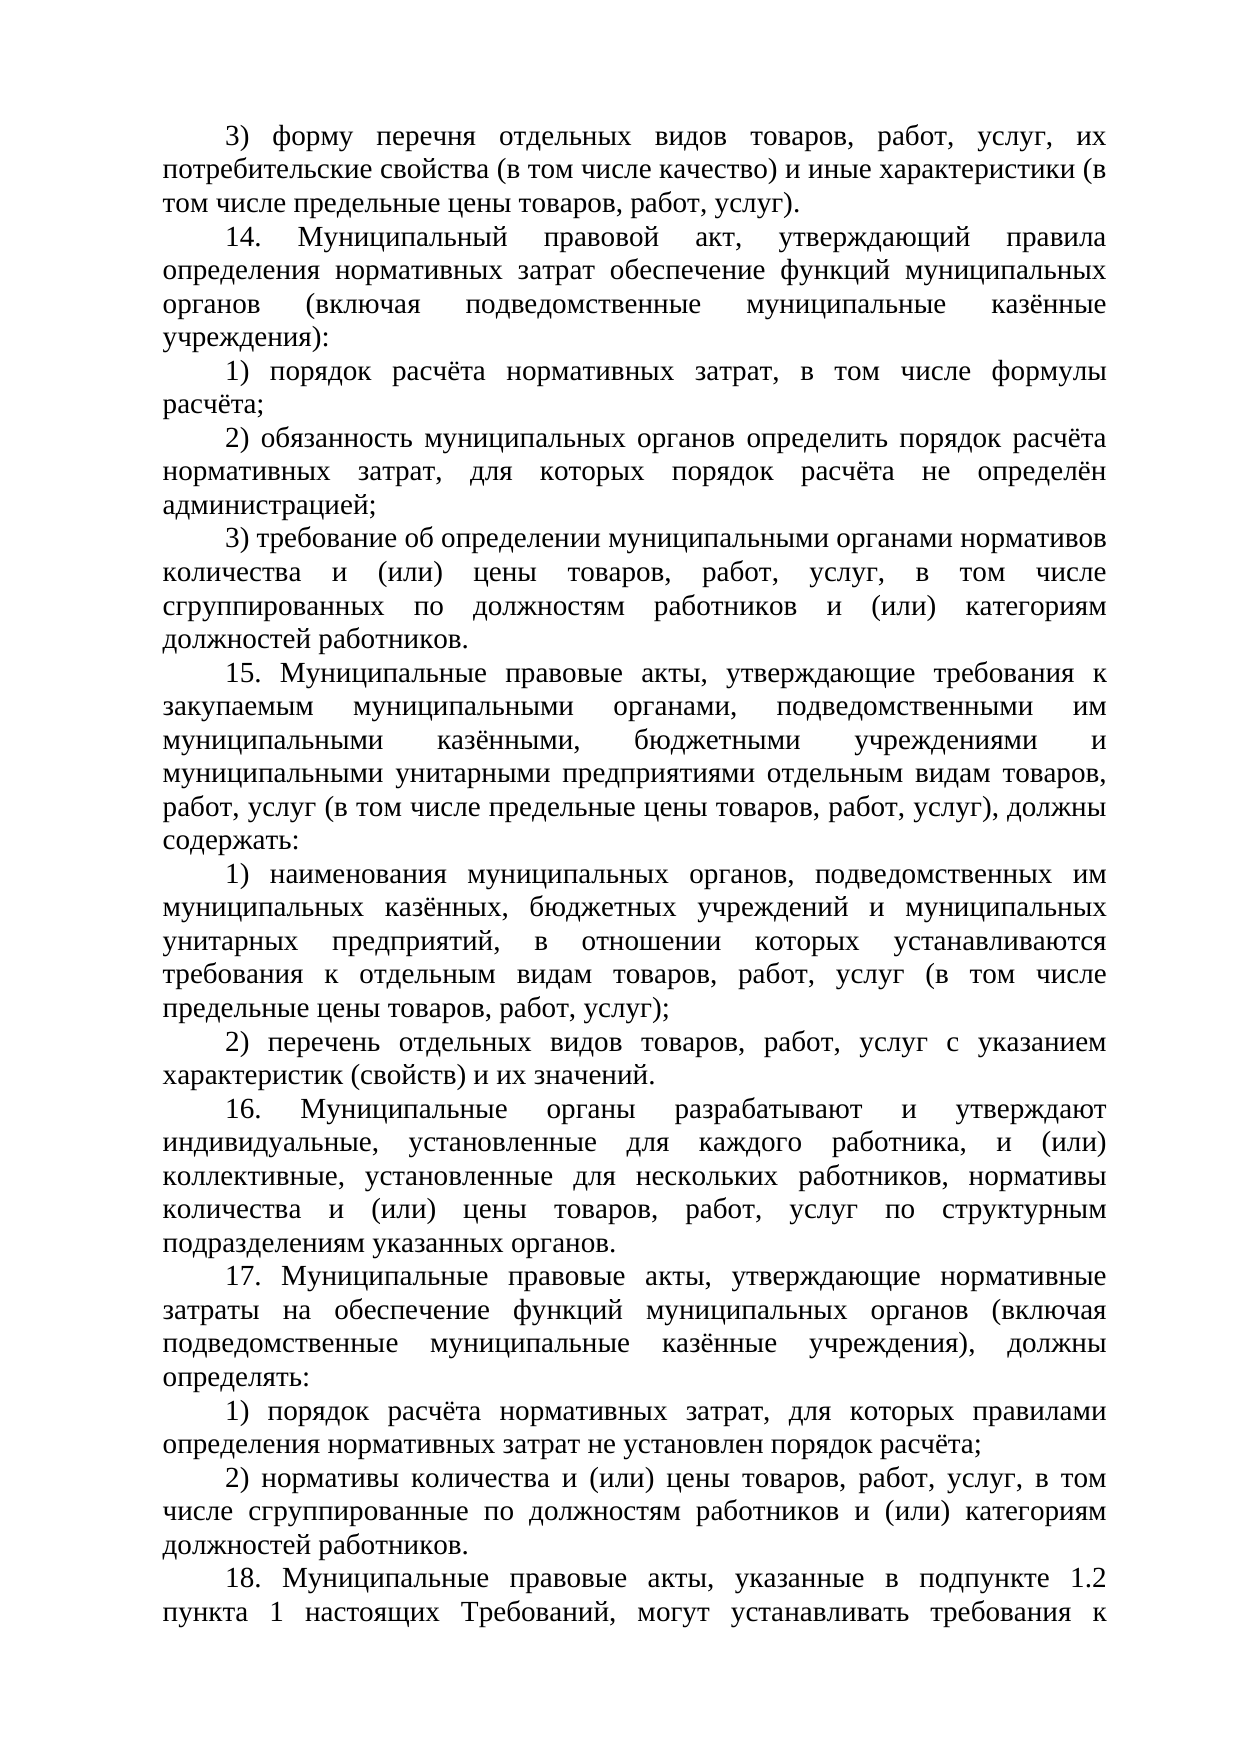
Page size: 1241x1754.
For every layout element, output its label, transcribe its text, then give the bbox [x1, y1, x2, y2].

text 14. Муниципальный правовой акт, утверждающий правила определения нормативных затрат обеспечение функций муниципальных органов (включая подведомственные муниципальные казённые учреждения): [162, 219, 1107, 353]
text 3) требование об определении муниципальными органами нормативов количества и (или) цены товаров, работ, услуг, в том числе сгруппированных по должностям работников и (или) категориям должностей работников. [162, 521, 1107, 655]
text 1) порядок расчёта нормативных затрат, для которых правилами определения нормативных затрат не установлен порядок расчёта; [162, 1393, 1107, 1460]
text 2) обязанность муниципальных органов определить порядок расчёта нормативных затрат, для которых порядок расчёта не определён администрацией; [162, 420, 1107, 521]
text 16. Муниципальные органы разрабатывают и утверждают индивидуальные, установленные для каждого работника, и (или) коллективные, установленные для нескольких работников, нормативы количества и (или) цены товаров, работ, услуг по структурным подразделениям указанных органов. [162, 1091, 1107, 1258]
text 3) форму перечня отдельных видов товаров, работ, услуг, их потребительские свойства (в том числе качество) и иные характеристики (в том числе предельные цены товаров, работ, услуг). [162, 118, 1107, 219]
text 15. Муниципальные правовые акты, утверждающие требования к закупаемым муниципальными органами, подведомственными им муниципальными казёнными, бюджетными учреждениями и муниципальными унитарными предприятиями отдельным видам товаров, работ, услуг (в том числе предельные цены товаров, работ, услуг), должны содержать: [162, 655, 1107, 856]
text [162, 1560, 1107, 1627]
text 2) нормативы количества и (или) цены товаров, работ, услуг, в том числе сгруппированные по должностям работников и (или) категориям должностей работников. [162, 1460, 1107, 1560]
text 1) порядок расчёта нормативных затрат, в том числе формулы расчёта; [162, 353, 1107, 420]
text 2) перечень отдельных видов товаров, работ, услуг с указанием характеристик (свойств) и их значений. [162, 1024, 1107, 1091]
text 1) наименования муниципальных органов, подведомственных им муниципальных казённых, бюджетных учреждений и муниципальных унитарных предприятий, в отношении которых устанавливаются требования к отдельным видам товаров, работ, услуг (в том числе предельные цены товаров, работ, услуг); [162, 856, 1107, 1024]
text 17. Муниципальные правовые акты, утверждающие нормативные затраты на обеспечение функций муниципальных органов (включая подведомственные муниципальные казённые учреждения), должны определять: [162, 1258, 1107, 1393]
